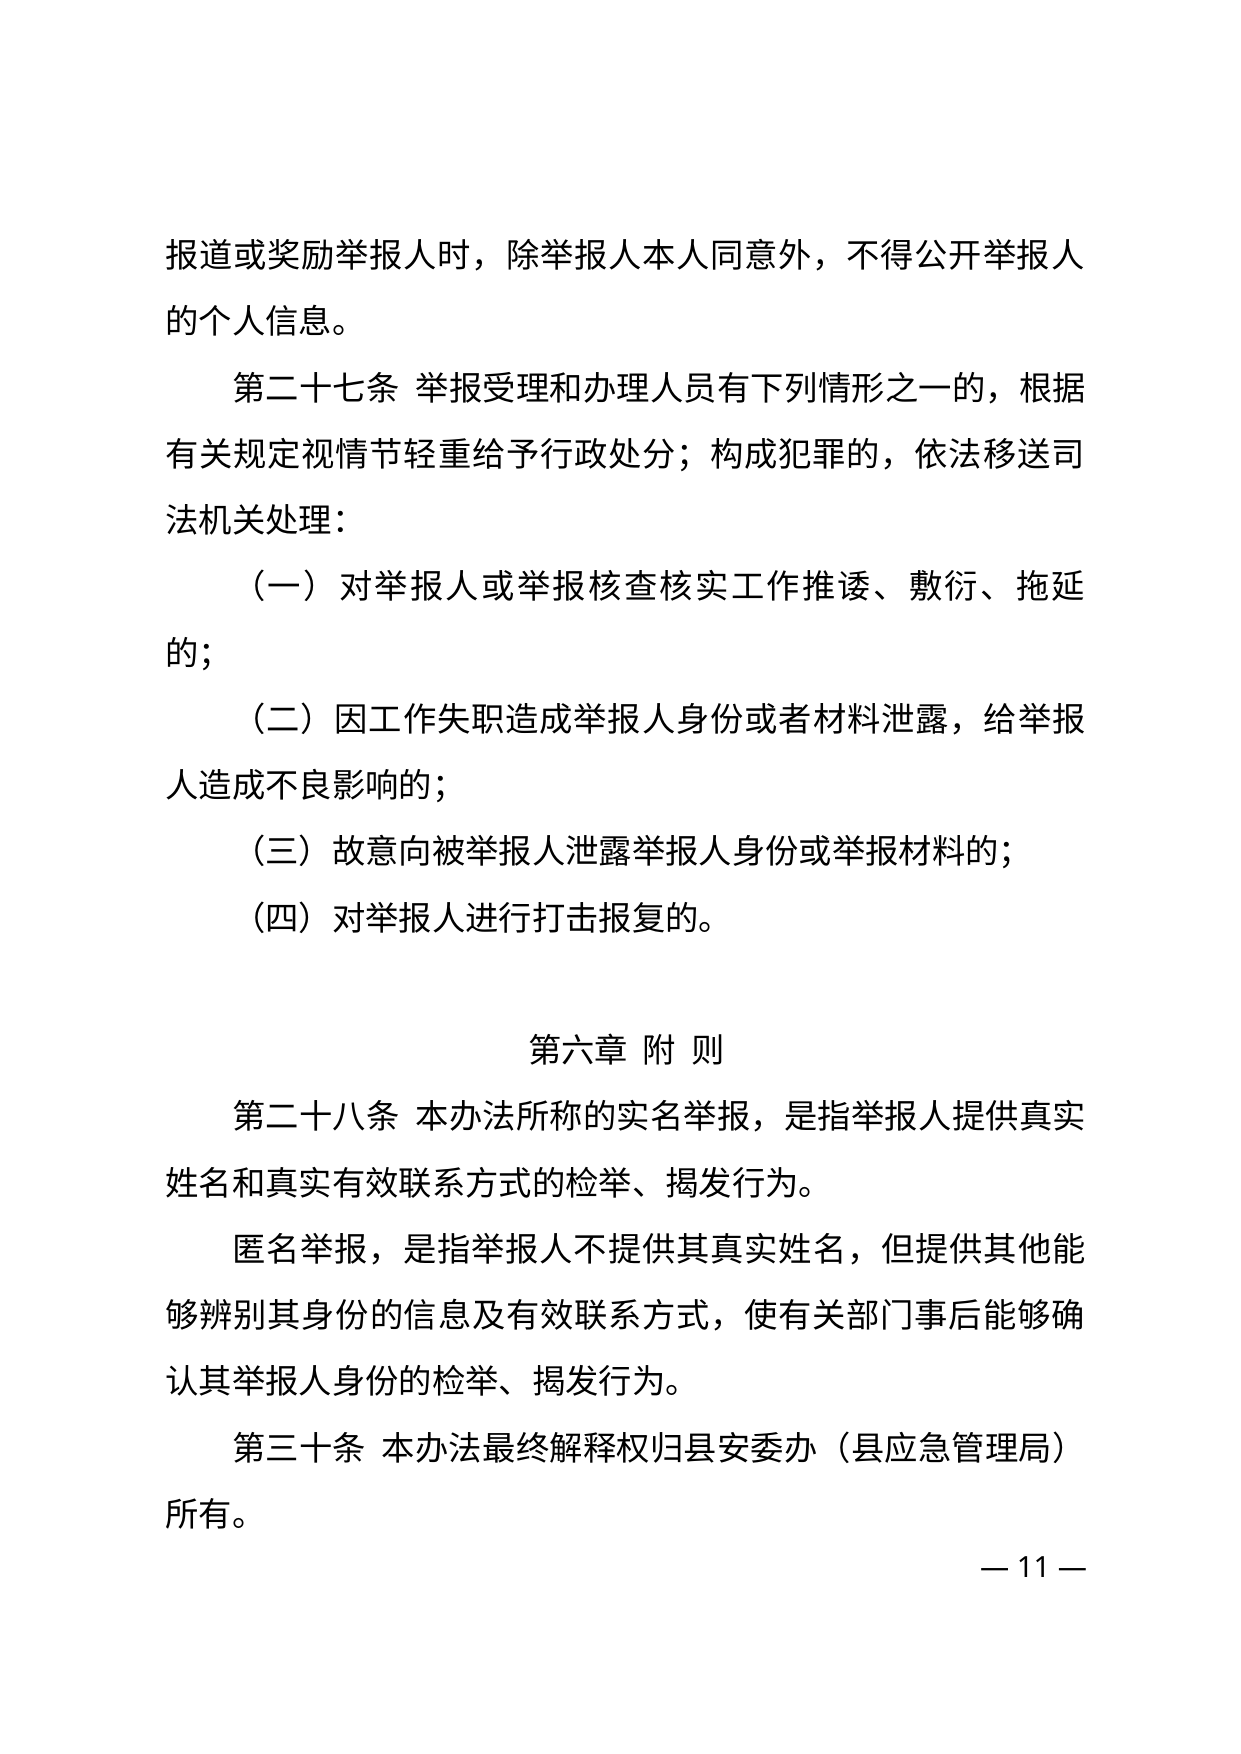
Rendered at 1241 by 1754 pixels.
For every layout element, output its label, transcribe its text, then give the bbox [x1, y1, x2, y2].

text （三）故意向被举报人泄露举报人身份或举报材料的； [165, 816, 1087, 882]
text （二）因工作失职造成举报人身份或者材料泄露，给举报人造成不良影响的； [165, 684, 1087, 816]
text 第二十八条 本办法所称的实名举报，是指举报人提供真实姓名和真实有效联系方式的检举、揭发行为。 [165, 1081, 1087, 1214]
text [165, 220, 1087, 352]
text 第三十条 本办法最终解释权归县安委办（县应急管理局）所有。 [165, 1412, 1087, 1545]
text 匿名举报，是指举报人不提供其真实姓名，但提供其他能够辨别其身份的信息及有效联系方式，使有关部门事后能够确认其举报人身份的检举、揭发行为。 [165, 1214, 1087, 1412]
text （四）对举报人进行打击报复的。 [165, 882, 1087, 949]
text （一）对举报人或举报核查核实工作推诿、敷衍、拖延的； [165, 551, 1087, 684]
text 第二十七条 举报受理和办理人员有下列情形之一的，根据有关规定视情节轻重给予行政处分；构成犯罪的，依法移送司法机关处理： [165, 352, 1087, 551]
list 第六章 附 则 [165, 1015, 1087, 1081]
